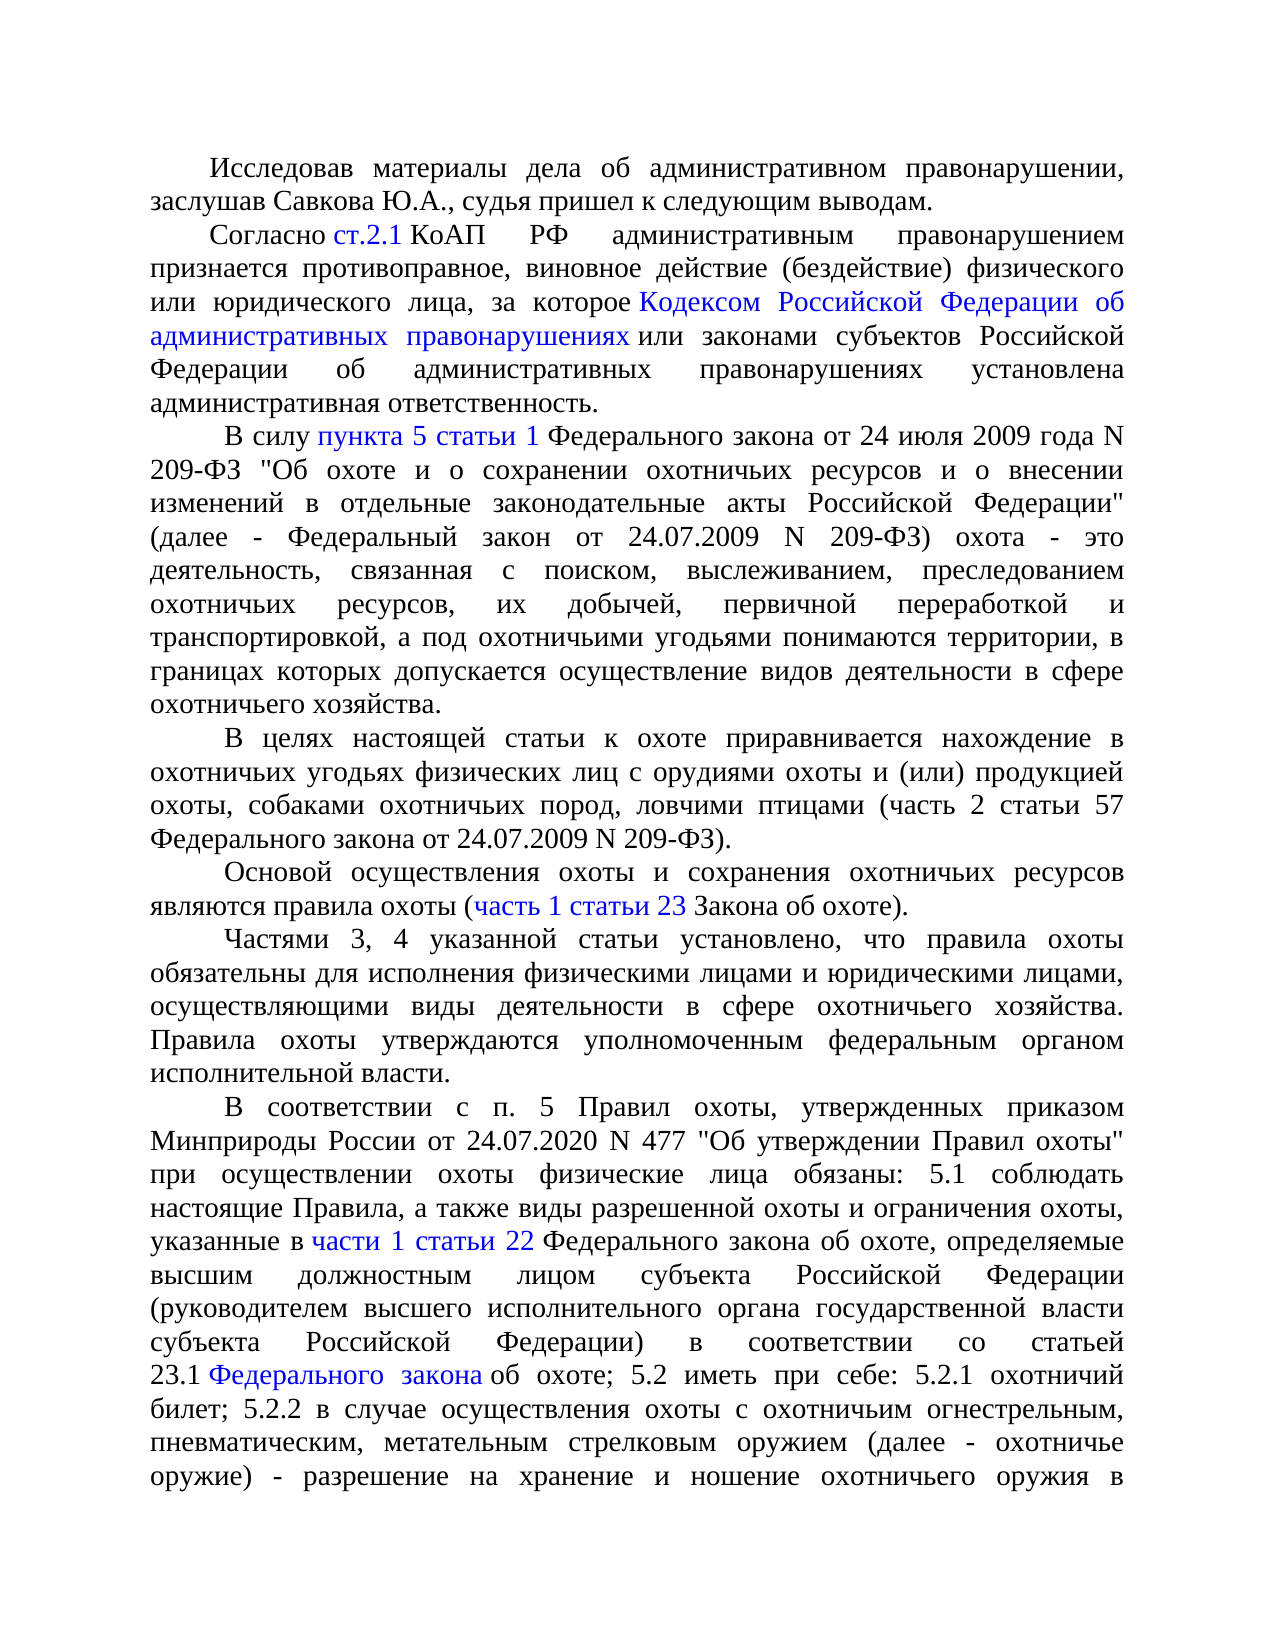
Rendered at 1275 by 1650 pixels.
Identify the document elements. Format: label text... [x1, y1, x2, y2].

text Согласно ст.2.1 КоАП РФ административным правонарушением признается противоправное, виновное действие (бездействие) физического или юридического лица, за которое Кодексом Российской Федерации об административных правонарушениях или законами субъектов Российской Федерации об административных правонарушениях установлена административная ответственность. [150, 217, 1125, 418]
text В силу пункта 5 статьи 1 Федерального закона от 24 июля 2009 года N 209-ФЗ "Об охоте и о сохранении охотничьих ресурсов и о внесении изменений в отдельные законодательные акты Российской Федерации" (далее - Федеральный закон от 24.07.2009 N 209-ФЗ) охота - это деятельность, связанная с поиском, выслеживанием, преследованием охотничьих ресурсов, их добычей, первичной переработкой и транспортировкой, а под охотничьими угодьями понимаются территории, в границах которых допускается осуществление видов деятельности в сфере охотничьего хозяйства. [150, 418, 1125, 720]
text В целях настоящей статьи к охоте приравнивается нахождение в охотничьих угодьях физических лиц с орудиями охоты и (или) продукцией охоты, собаками охотничьих пород, ловчими птицами (часть 2 статьи 57 Федерального закона от 24.07.2009 N 209-ФЗ). [150, 720, 1125, 854]
text Основой осуществления охоты и сохранения охотничьих ресурсов являются правила охоты (часть 1 статьи 23 Закона об охоте). [150, 854, 1125, 921]
text Исследовав материалы дела об административном правонарушении, заслушав Савкова Ю.А., судья пришел к следующим выводам. [150, 150, 1125, 217]
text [150, 1089, 1125, 1492]
text Частями 3, 4 указанной статьи установлено, что правила охоты обязательны для исполнения физическими лицами и юридическими лицами, осуществляющими виды деятельности в сфере охотничьего хозяйства. Правила охоты утверждаются уполномоченным федеральным органом исполнительной власти. [150, 921, 1125, 1089]
